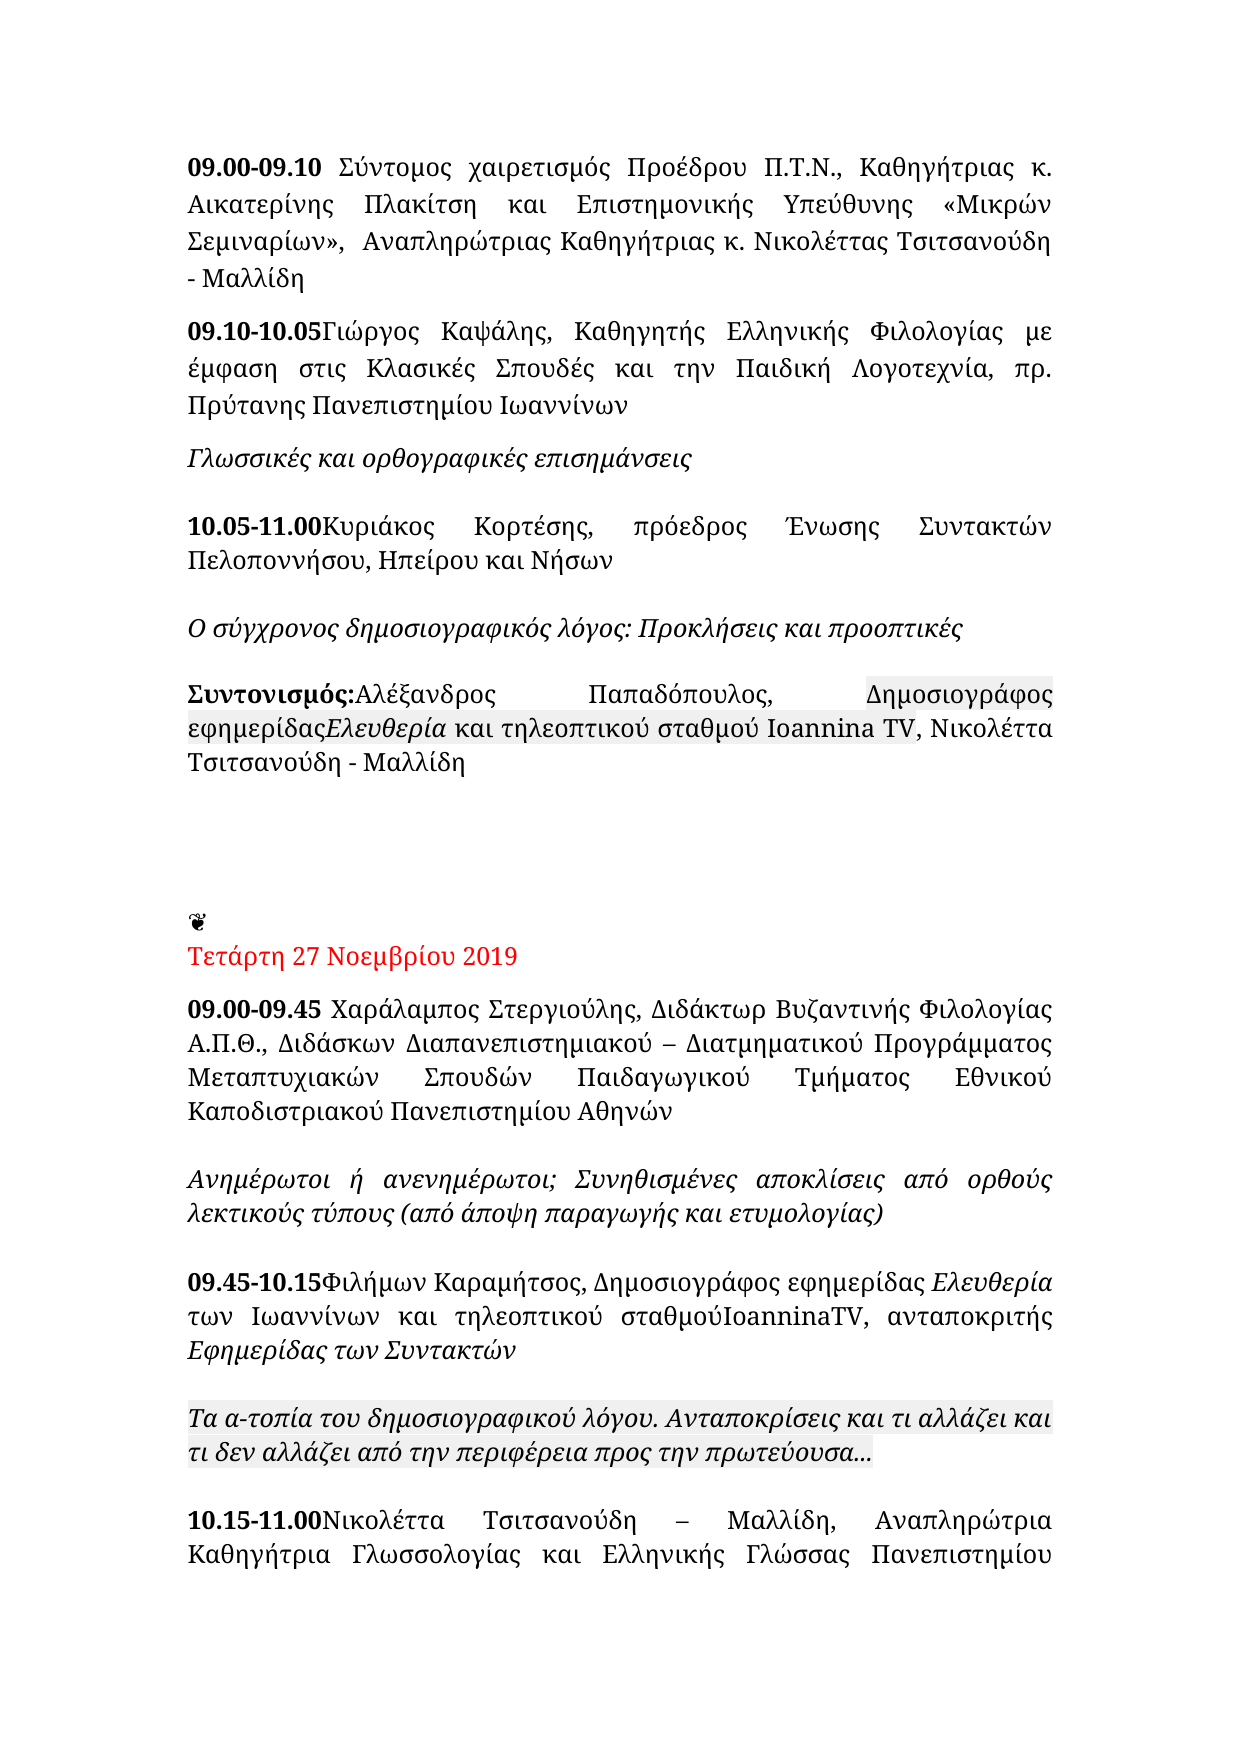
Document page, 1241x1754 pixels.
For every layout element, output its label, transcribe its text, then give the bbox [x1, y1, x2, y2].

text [187, 1503, 1053, 1571]
text Ο σύγχρονος δημοσιογραφικός λόγος: Προκλήσεις και προοπτικές [187, 611, 1053, 645]
list 10.05-11.00Κυριάκος Κορτέσης, πρόεδρος Ένωσης Συντακτών Πελοποννήσου, Ηπείρου και Νήσων [187, 509, 1053, 577]
list Γλωσσικές και ορθογραφικές επισημάνσεις [187, 441, 1053, 475]
list Ανημέρωτοι ή ανενημέρωτοι; Συνηθισμένες αποκλίσεις από ορθούς λεκτικούς τύπους (από άποψη παραγωγής και ετυμολογίας) [187, 1162, 1053, 1230]
text Τετάρτη 27 Νοεμβρίου 2019 [187, 938, 1053, 972]
text 09.10-10.05Γιώργος Καψάλης, Καθηγητής Ελληνικής Φιλολογίας με έμφαση στις Κλασικές Σπουδές και την Παιδική Λογοτεχνία, πρ. Πρύτανης Πανεπιστημίου Ιωαννίνων [187, 314, 1053, 421]
text ❦ [187, 904, 1053, 938]
text 09.00-09.45 Χαράλαμπος Στεργιούλης, Διδάκτωρ Βυζαντινής Φιλολογίας Α.Π.Θ., Διδάσκων Διαπανεπιστημιακού – Διατμηματικού Προγράμματος Μεταπτυχιακών Σπουδών Παιδαγωγικού Τμήματος Εθνικού Καποδιστριακού Πανεπιστημίου Αθηνών [187, 992, 1053, 1128]
list Τα α-τοπία του δημοσιογραφικού λόγου. Ανταποκρίσεις και τι αλλάζει και τι δεν αλλάζει από την περιφέρεια προς την πρωτεύουσα... [187, 1400, 1053, 1468]
text 09.00-09.10 Σύντομος χαιρετισμός Προέδρου Π.Τ.Ν., Καθηγήτριας κ. Αικατερίνης Πλακίτση και Επιστημονικής Υπεύθυνης «Μικρών Σεμιναρίων», Αναπληρώτριας Καθηγήτριας κ. Νικολέττας Τσιτσανούδη - Μαλλίδη [187, 150, 1053, 294]
list Συντονισμός:Αλέξανδρος Παπαδόπουλος, Δημοσιογράφος εφημερίδαςΕλευθερία και τηλεοπτικού σταθμού Ioannina TV, Νικολέττα Τσιτσανούδη - Μαλλίδη [187, 676, 1053, 778]
list 09.45-10.15Φιλήμων Καραμήτσος, Δημοσιογράφος εφημερίδας Ελευθερία των Ιωαννίνων και τηλεοπτικού σταθμούIoanninaTV, ανταποκριτής Εφημερίδας των Συντακτών [187, 1264, 1053, 1366]
